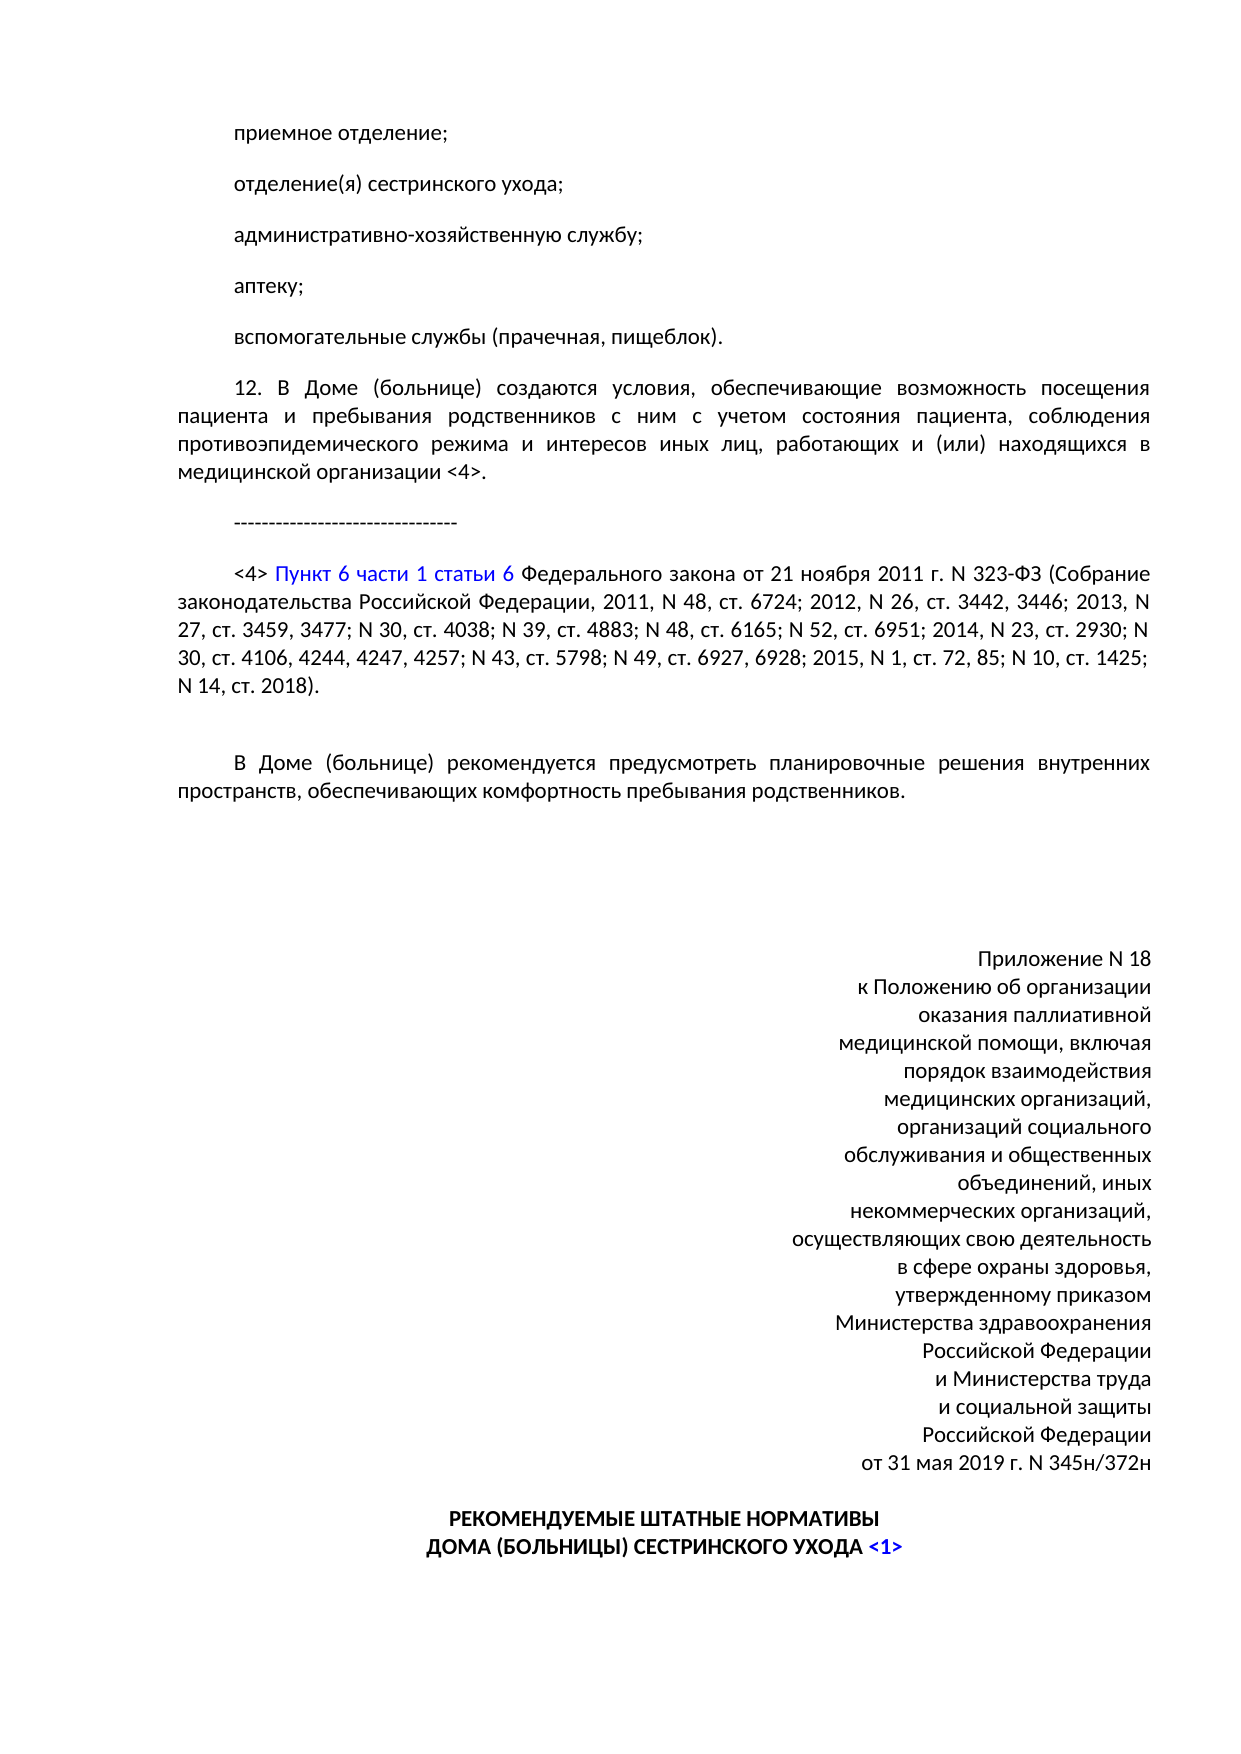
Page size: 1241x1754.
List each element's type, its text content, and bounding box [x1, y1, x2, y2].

title РЕКОМЕНДУЕМЫЕ ШТАТНЫЕ НОРМАТИВЫ [177, 1504, 1152, 1532]
text организаций социального [177, 1112, 1152, 1140]
text 12. В Доме (больнице) создаются условия, обеспечивающие возможность посещения пациента и пребывания родственников с ним с учетом состояния пациента, соблюдения противоэпидемического режима и интересов иных лиц, работающих и (или) находящихся в медицинской организации <4>. [177, 373, 1152, 485]
title ДОМА (БОЛЬНИЦЫ) СЕСТРИНСКОГО УХОДА <1> [177, 1532, 1152, 1560]
text и социальной защиты [177, 1392, 1152, 1420]
text -------------------------------- [177, 508, 1152, 536]
text от 31 мая 2019 г. N 345н/372н [177, 1448, 1152, 1476]
text Российской Федерации [177, 1336, 1152, 1364]
text медицинских организаций, [177, 1084, 1152, 1112]
text административно-хозяйственную службу; [177, 220, 1152, 248]
text Приложение N 18 [177, 944, 1152, 972]
text осуществляющих свою деятельность [177, 1224, 1152, 1252]
text к Положению об организации [177, 972, 1152, 1000]
text Министерства здравоохранения [177, 1308, 1152, 1336]
text Российской Федерации [177, 1420, 1152, 1448]
text утвержденному приказом [177, 1280, 1152, 1308]
text вспомогательные службы (прачечная, пищеблок). [177, 322, 1152, 350]
text приемное отделение; [177, 118, 1152, 146]
text некоммерческих организаций, [177, 1196, 1152, 1224]
text в сфере охраны здоровья, [177, 1252, 1152, 1280]
text В Доме (больнице) рекомендуется предусмотреть планировочные решения внутренних пространств, обеспечивающих комфортность пребывания родственников. [177, 748, 1152, 804]
text медицинской помощи, включая [177, 1028, 1152, 1056]
text обслуживания и общественных [177, 1140, 1152, 1168]
text отделение(я) сестринского ухода; [177, 169, 1152, 197]
text порядок взаимодействия [177, 1056, 1152, 1084]
text аптеку; [177, 271, 1152, 299]
text <4> Пункт 6 части 1 статьи 6 Федерального закона от 21 ноября 2011 г. N 323-ФЗ (Собрание законодательства Российской Федерации, 2011, N 48, ст. 6724; 2012, N 26, ст. 3442, 3446; 2013, N 27, ст. 3459, 3477; N 30, ст. 4038; N 39, ст. 4883; N 48, ст. 6165; N 52, ст. 6951; 2014, N 23, ст. 2930; N 30, ст. 4106, 4244, 4247, 4257; N 43, ст. 5798; N 49, ст. 6927, 6928; 2015, N 1, ст. 72, 85; N 10, ст. 1425; N 14, ст. 2018). [177, 559, 1152, 699]
text оказания паллиативной [177, 1000, 1152, 1028]
text объединений, иных [177, 1168, 1152, 1196]
text и Министерства труда [177, 1364, 1152, 1392]
